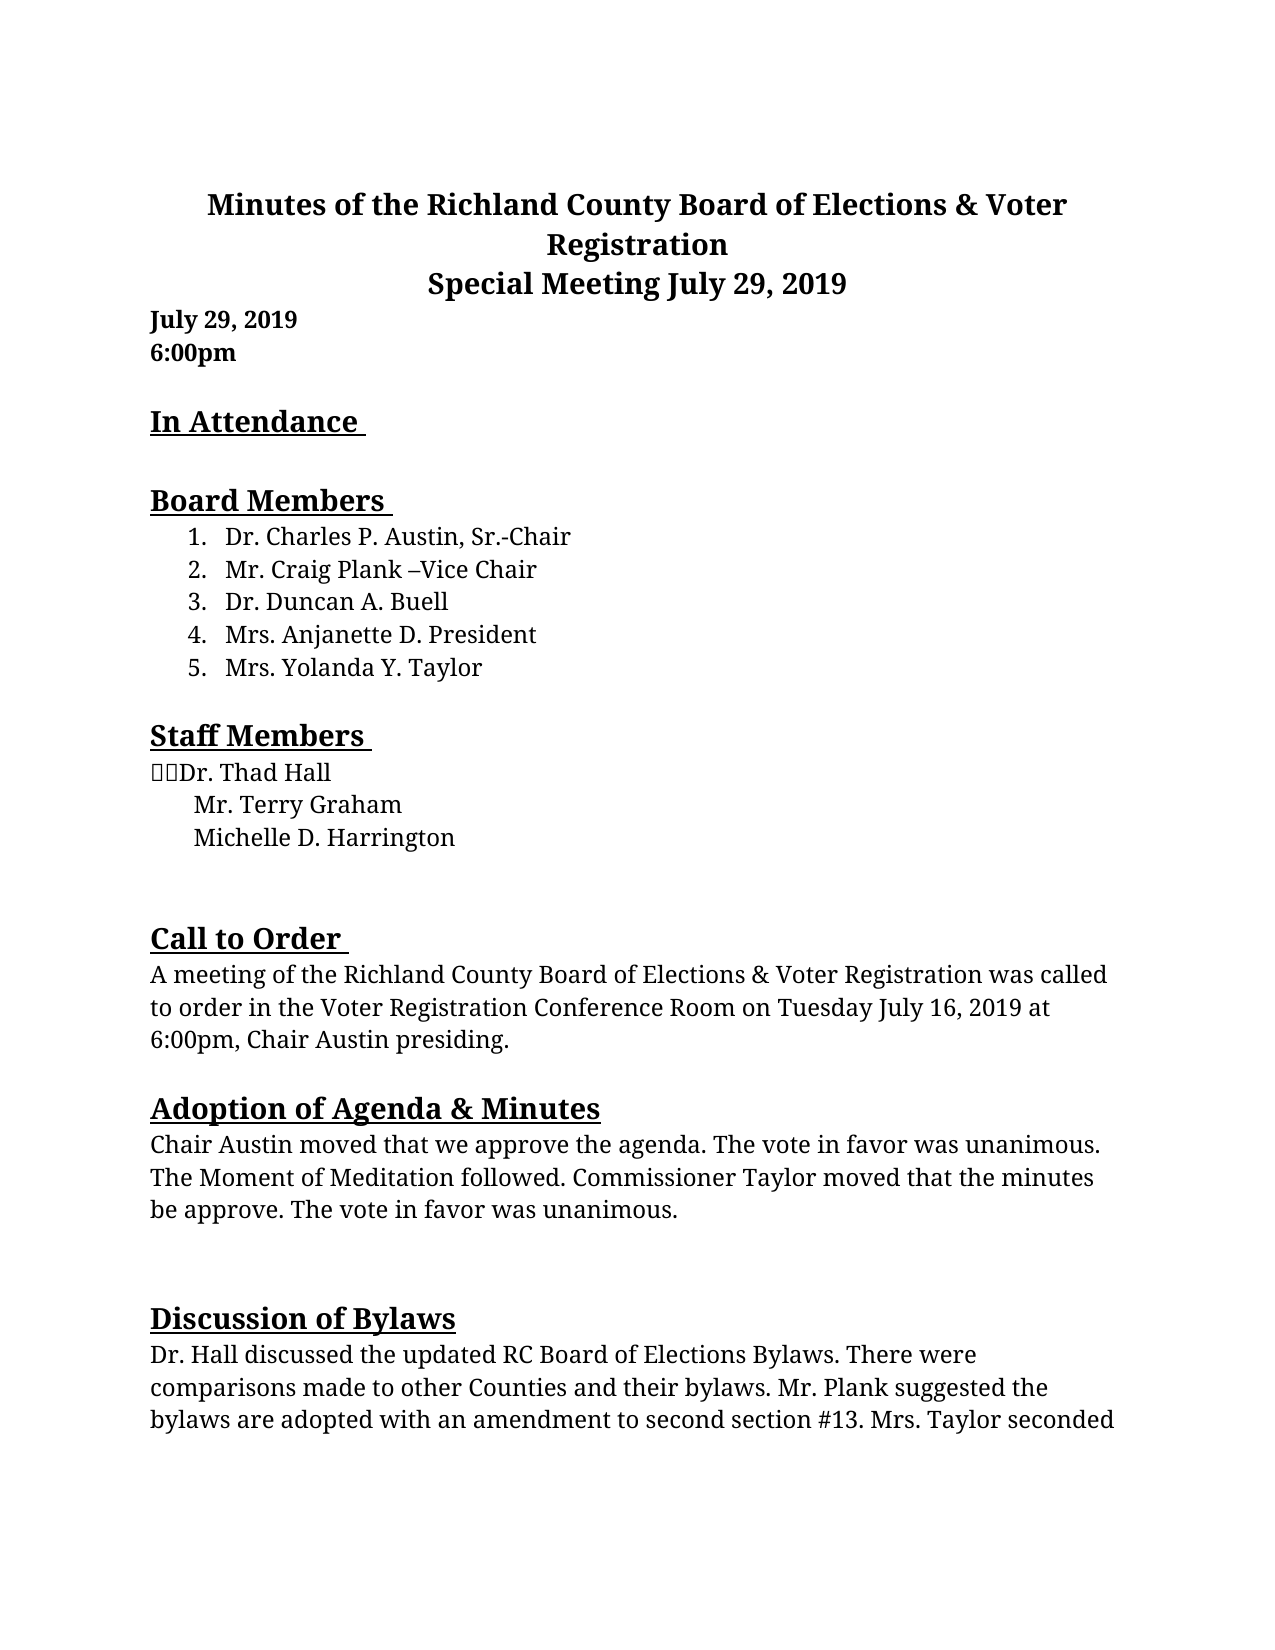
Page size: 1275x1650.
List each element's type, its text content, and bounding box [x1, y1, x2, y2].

text Staff Members [150, 716, 1125, 755]
text Minutes of the Richland County Board of Elections & Voter Registration [150, 184, 1125, 263]
text Call to Order [150, 918, 1125, 958]
text Dr. Thad Hall [150, 755, 1125, 788]
text In Attendance [150, 401, 1125, 441]
list Mrs. Yolanda Y. Taylor [187, 650, 1125, 683]
text Chair Austin moved that we approve the agenda. The vote in favor was unanimous. The Moment of Meditation followed. Commissioner Taylor moved that the minutes be approve. The vote in favor was unanimous. [150, 1128, 1125, 1226]
text Mr. Terry Graham [150, 788, 1125, 821]
text Special Meeting July 29, 2019 [150, 263, 1125, 303]
text Adoption of Agenda & Minutes [150, 1088, 1125, 1128]
text Discussion of Bylaws [150, 1298, 1125, 1338]
text Michelle D. Harrington [150, 821, 1125, 853]
text 6:00pm [150, 336, 1125, 368]
list Dr. Duncan A. Buell [187, 585, 1125, 618]
text A meeting of the Richland County Board of Elections & Voter Registration was called to order in the Voter Registration Conference Room on Tuesday July 16, 2019 at 6:00pm, Chair Austin presiding. [150, 958, 1125, 1056]
list Dr. Charles P. Austin, Sr.-Chair [187, 520, 1125, 553]
text Board Members [150, 480, 1125, 520]
list Mr. Craig Plank –Vice Chair [187, 553, 1125, 585]
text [150, 1338, 1125, 1436]
text July 29, 2019 [150, 303, 1125, 336]
list Mrs. Anjanette D. President [187, 618, 1125, 650]
